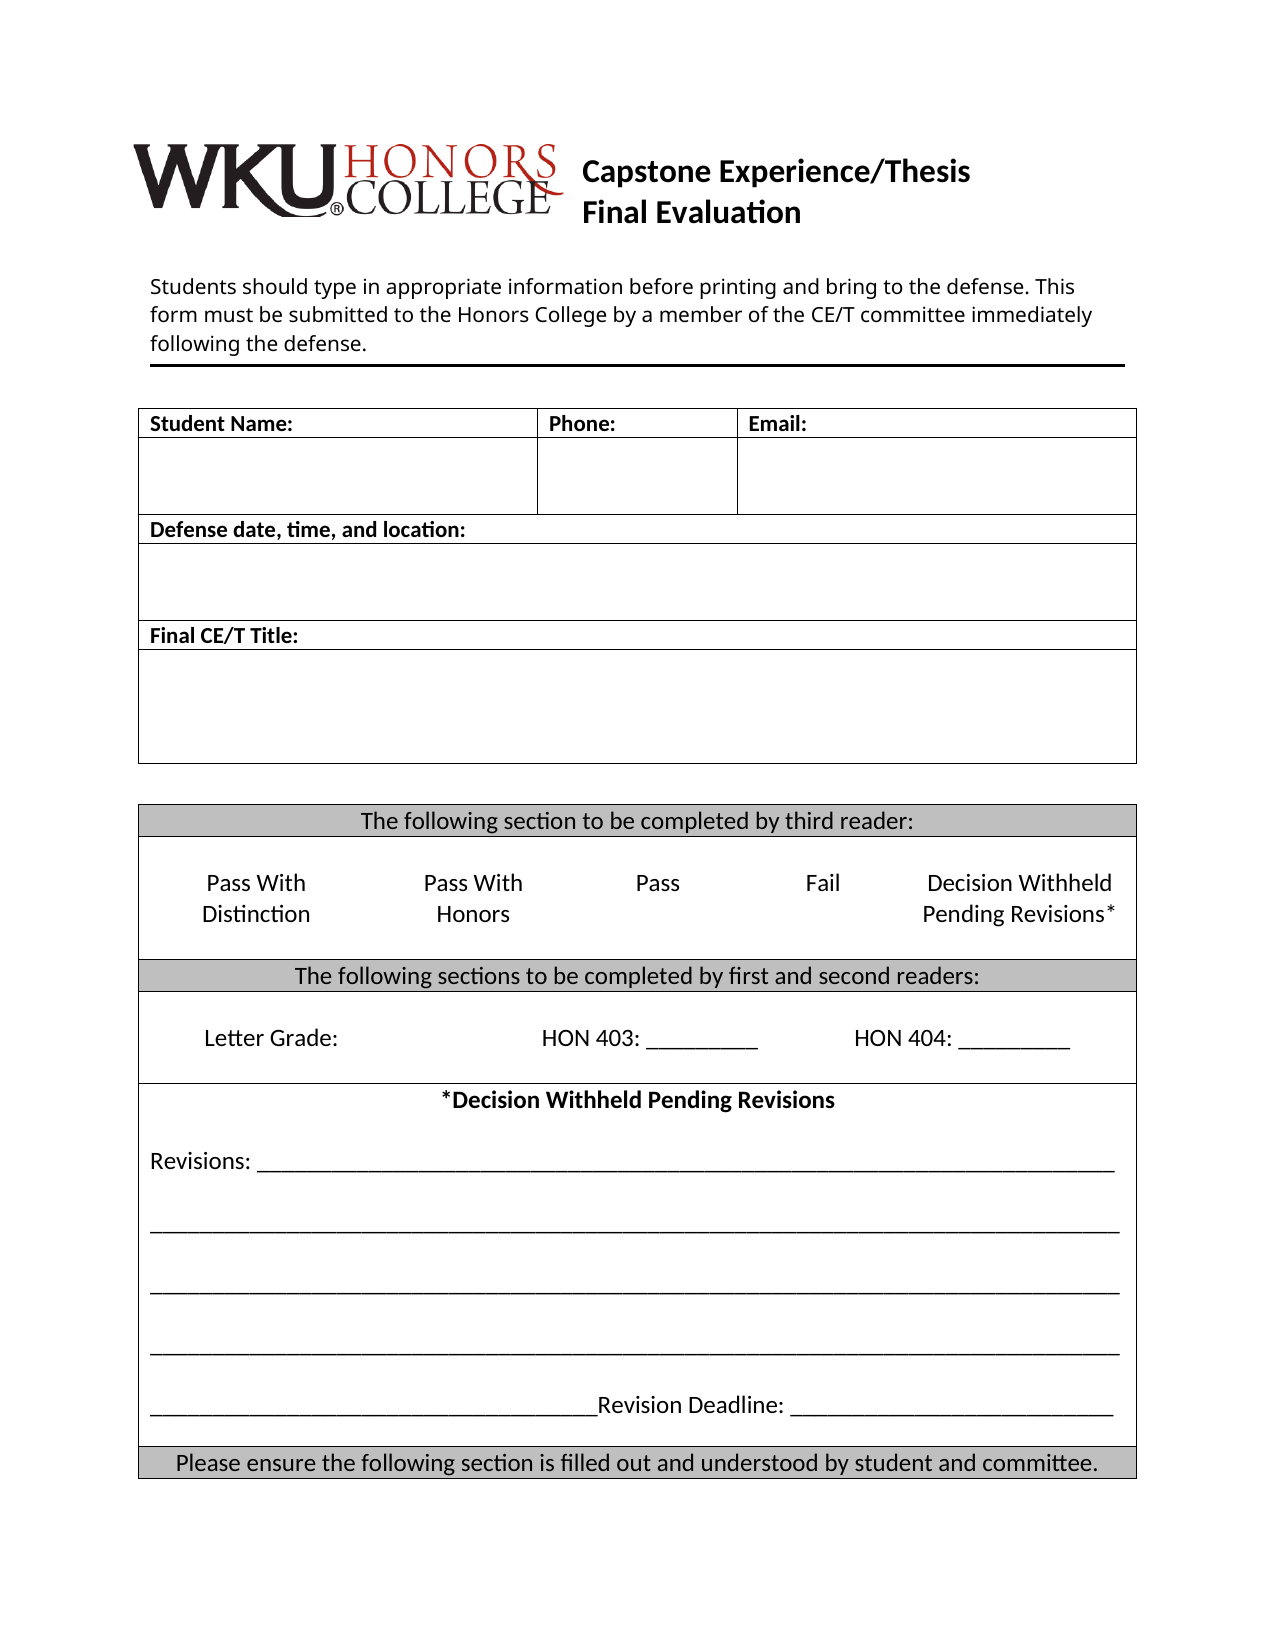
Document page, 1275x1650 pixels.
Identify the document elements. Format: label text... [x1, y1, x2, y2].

table_cell Pass With Honors [374, 837, 573, 959]
text Students should type in appropriate information before printing and bring to the defense. This form must be submitted to the Honors College by a member of the CE/T committee immediately following the defense. [150, 272, 1125, 364]
text Capstone Experience/Thesis [563, 150, 1125, 191]
table_cell The following sections to be completed by first and second readers: [139, 960, 1136, 991]
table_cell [139, 1447, 1136, 1478]
table_header The following section to be completed by third reader: [139, 805, 1136, 836]
table_cell *Decision Withheld Pending Revisions Revisions: _____________________________________________________________________ ______________________________________________________________________________________________________________________________________________________________________________________________________________________________________________________________________________Revision Deadline: __________________________ [139, 1084, 1136, 1446]
table_header Email: [738, 409, 1136, 437]
table_cell Decision Withheld Pending Revisions* [903, 837, 1136, 959]
table_cell Fail [743, 837, 903, 959]
table_cell Pass [573, 837, 743, 959]
table_header Student Name: [139, 409, 537, 437]
table_cell Letter Grade: HON 403: _________ HON 404: _________ [139, 992, 1136, 1083]
table_cell [139, 544, 1136, 620]
table_cell [139, 650, 1136, 762]
table_cell [538, 438, 737, 514]
table_cell Pass With Distinction [139, 837, 374, 959]
table_header Phone: [538, 409, 737, 437]
table_cell [738, 438, 1136, 514]
text Final Evaluation [150, 191, 1125, 231]
picture [132, 144, 563, 216]
table_cell Defense date, time, and location: [139, 515, 1136, 543]
table_cell [139, 438, 537, 514]
table_cell Final CE/T Title: [139, 621, 1136, 649]
